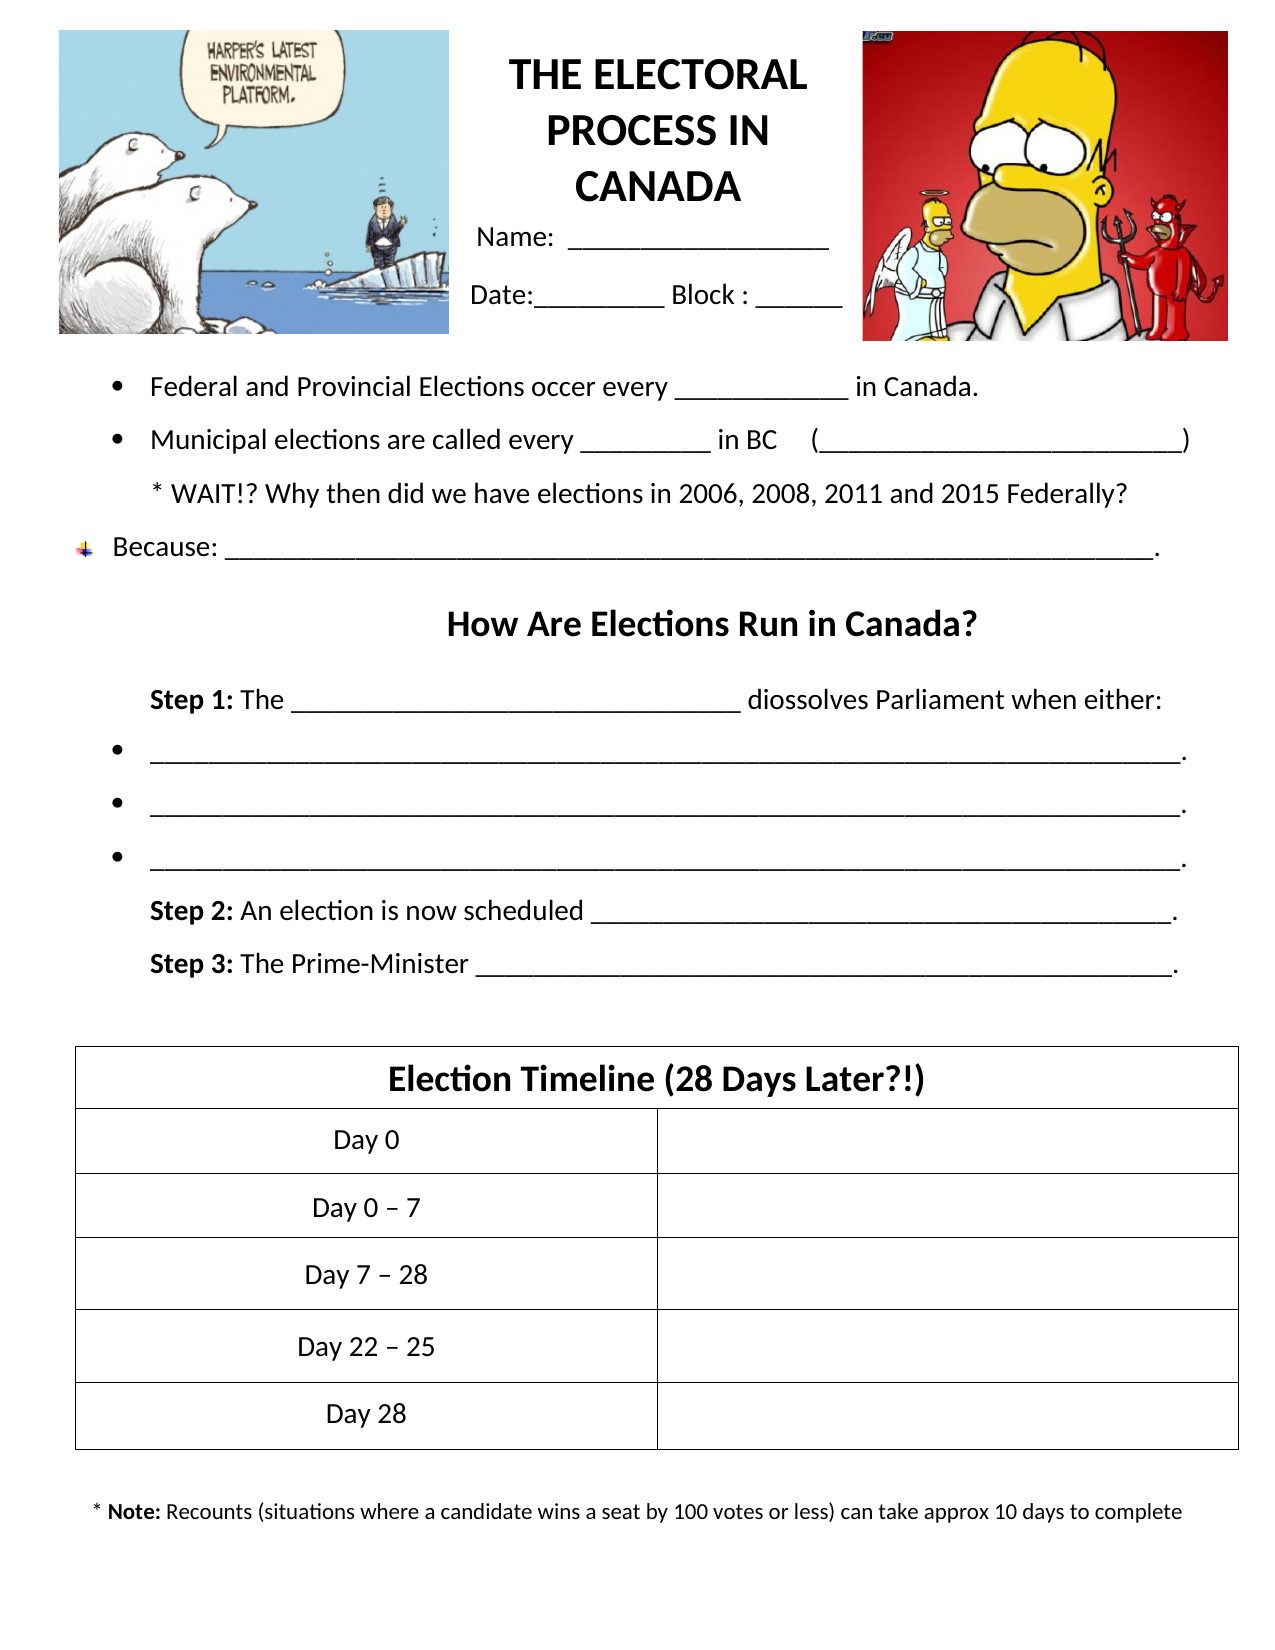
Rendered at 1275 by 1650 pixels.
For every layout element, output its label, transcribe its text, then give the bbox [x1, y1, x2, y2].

text Name: __________________ [375, 218, 1200, 253]
table_cell Day 28 [76, 1383, 657, 1449]
text How Are Elections Run in Canada? [187, 599, 1200, 645]
text * Note: Recounts (situations where a candidate wins a seat by 100 votes or less) can take approx 10 days to complete [75, 1497, 1200, 1525]
table_header Election Timeline (28 Days Later?!) [76, 1047, 1238, 1108]
table_cell [658, 1383, 1238, 1449]
table_cell [658, 1109, 1238, 1172]
list _______________________________________________________________________. [112, 839, 1200, 874]
table_cell [658, 1174, 1238, 1237]
text THE ELECTORAL [75, 45, 1200, 101]
text * WAIT!? Why then did we have elections in 2006, 2008, 2011 and 2015 Federally? [150, 475, 1200, 510]
text Step 3: The Prime-Minister ________________________________________________. [75, 946, 1200, 981]
text Step 1: The _______________________________ diossolves Parliament when either: [75, 681, 1200, 717]
picture [862, 31, 1228, 341]
text CANADA [75, 157, 1200, 213]
text Date:_________ Block : ______ [75, 276, 1200, 312]
text PROCESS IN [75, 101, 1200, 157]
table_cell Day 22 – 25 [76, 1310, 657, 1382]
table_cell Day 7 – 28 [76, 1238, 657, 1309]
table_cell [658, 1238, 1238, 1309]
picture [58, 30, 449, 334]
table_cell [658, 1310, 1238, 1382]
list _______________________________________________________________________. [112, 785, 1200, 821]
list Municipal elections are called every _________ in BC (_________________________) [112, 421, 1200, 457]
list _______________________________________________________________________. [112, 732, 1200, 767]
picture [76, 540, 93, 557]
text Step 2: An election is now scheduled ________________________________________. [75, 892, 1200, 928]
table_cell Day 0 – 7 [76, 1174, 657, 1237]
list Because: ________________________________________________________________. [75, 528, 1200, 564]
list Federal and Provincial Elections occer every ____________ in Canada. [112, 368, 1200, 403]
table_cell Day 0 [76, 1109, 657, 1172]
